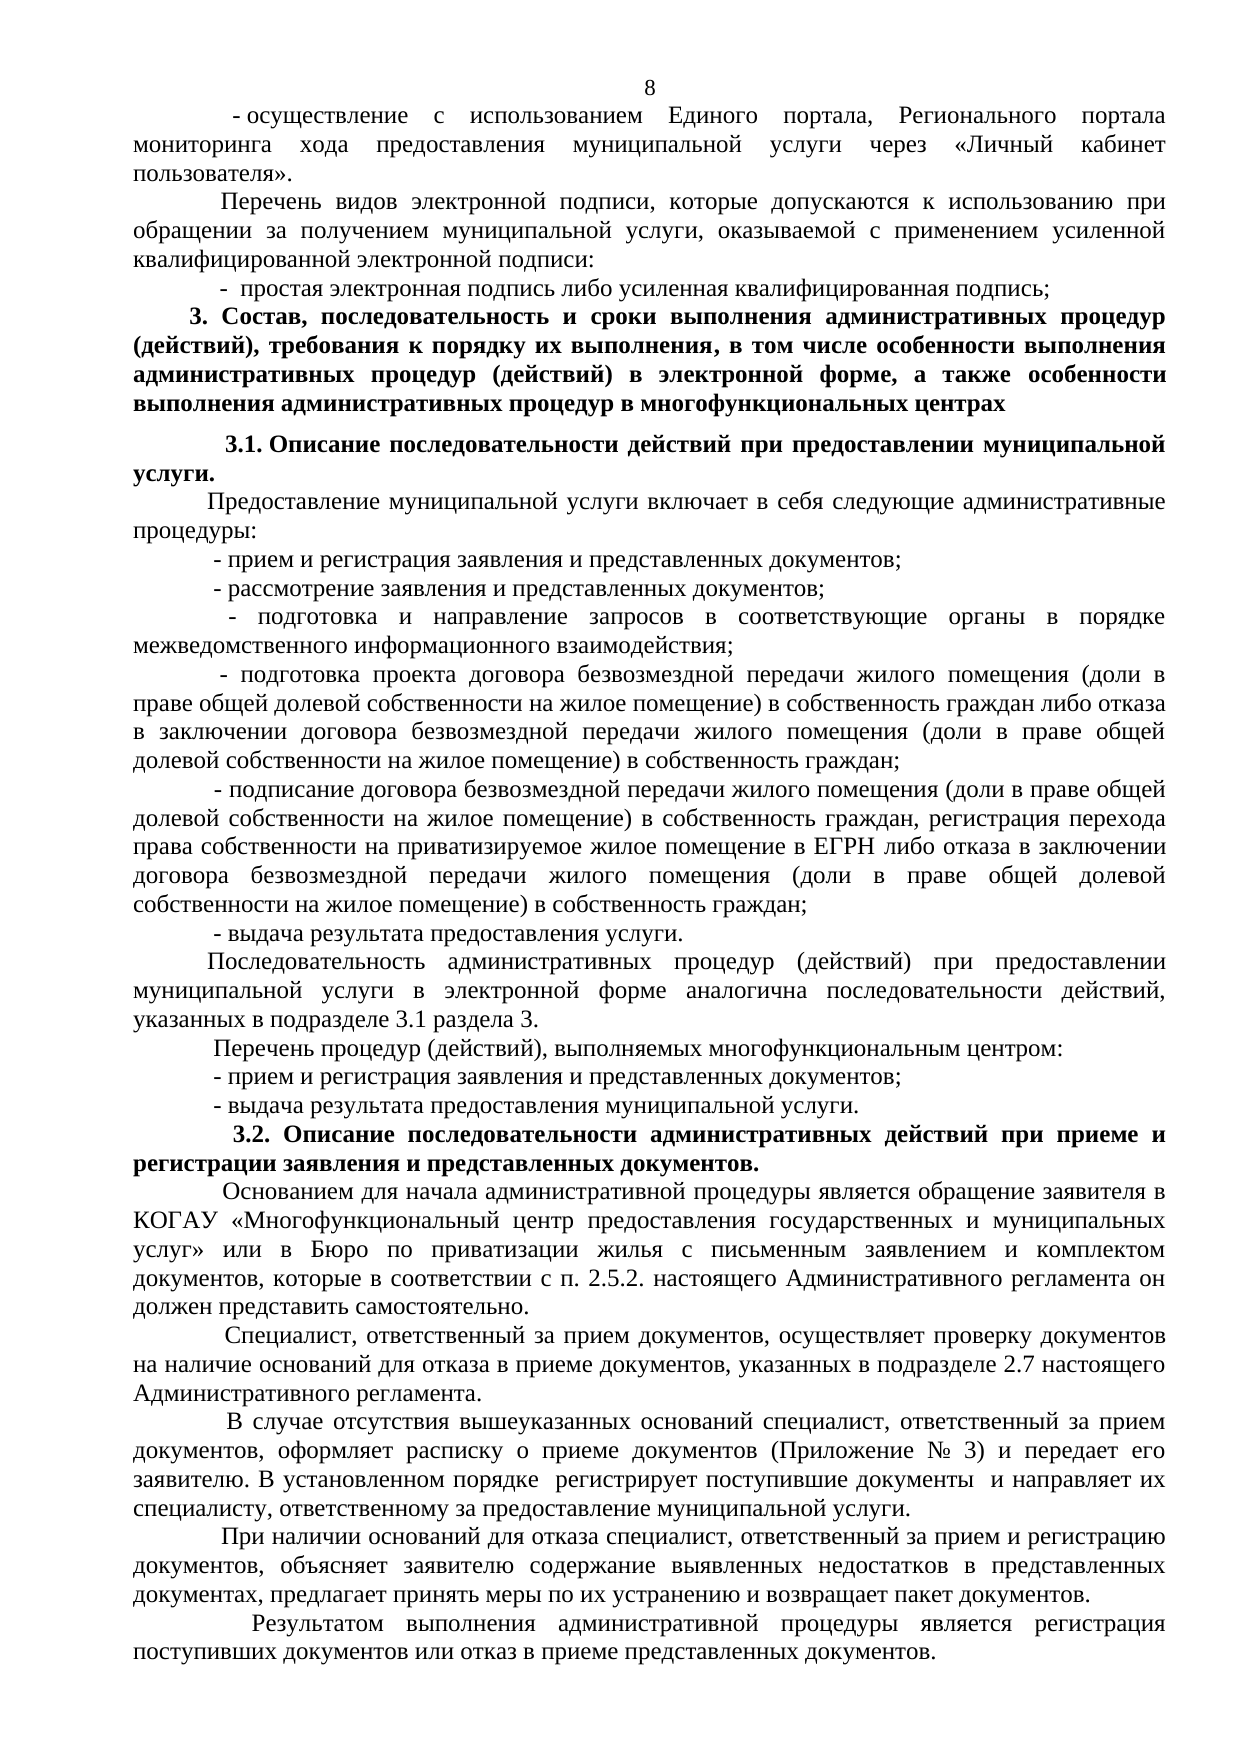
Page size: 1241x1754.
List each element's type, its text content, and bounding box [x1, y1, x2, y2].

text - прием и регистрация заявления и представленных документов; [133, 1061, 1167, 1090]
text При наличии оснований для отказа специалист, ответственный за прием и регистрацию документов, объясняет заявителю содержание выявленных недостатков в представленных документах, предлагает принять меры по их устранению и возвращает пакет документов. [133, 1521, 1167, 1608]
text - осуществление с использованием Единого портала, Регионального портала мониторинга хода предоставления муниципальной услуги через «Личный кабинет пользователя». [133, 100, 1167, 186]
text - прием и регистрация заявления и представленных документов; [133, 544, 1167, 573]
text - рассмотрение заявления и представленных документов; [133, 573, 1167, 601]
text Предоставление муниципальной услуги включает в себя следующие административные процедуры: [133, 486, 1167, 544]
text - выдача результата предоставления муниципальной услуги. [133, 1090, 1167, 1119]
text - подготовка проекта договора безвозмездной передачи жилого помещения (доли в праве общей долевой собственности на жилое помещение) в собственность граждан либо отказа в заключении договора безвозмездной передачи жилого помещения (доли в праве общей долевой собственности на жилое помещение) в собственность граждан; [133, 659, 1167, 774]
text - подготовка и направление запросов в соответствующие органы в порядке межведомственного информационного взаимодействия; [133, 601, 1167, 659]
text Специалист, ответственный за прием документов, осуществляет проверку документов на наличие оснований для отказа в приеме документов, указанных в подразделе 2.7 настоящего Административного регламента. [133, 1320, 1167, 1406]
text Результатом выполнения административной процедуры является регистрация поступивших документов или отказ в приеме представленных документов. [133, 1608, 1167, 1665]
text Перечень видов электронной подписи, которые допускаются к использованию при обращении за получением муниципальной услуги, оказываемой с применением усиленной квалифицированной электронной подписи: [133, 186, 1167, 273]
text - подписание договора безвозмездной передачи жилого помещения (доли в праве общей долевой собственности на жилое помещение) в собственность граждан, регистрация перехода права собственности на приватизируемое жилое помещение в ЕГРН либо отказа в заключении договора безвозмездной передачи жилого помещения (доли в праве общей долевой собственности на жилое помещение) в собственность граждан; [133, 774, 1167, 918]
text В случае отсутствия вышеуказанных оснований специалист, ответственный за прием документов, оформляет расписку о приеме документов (Приложение № 3) и передает его заявителю. В установленном порядке регистрирует поступившие документы и направляет их специалисту, ответственному за предоставление муниципальной услуги. [133, 1406, 1167, 1521]
text Основанием для начала административной процедуры является обращение заявителя в КОГАУ «Многофункциональный центр предоставления государственных и муниципальных услуг» или в Бюро по приватизации жилья с письменным заявлением и комплектом документов, которые в соответствии с п. 2.5.2. настоящего Административного регламента он должен представить самостоятельно. [133, 1176, 1167, 1320]
text 3.1. Описание последовательности действий при предоставлении муниципальной услуги. [133, 429, 1167, 486]
text - простая электронная подпись либо усиленная квалифицированная подпись; [133, 273, 1167, 301]
text - выдача результата предоставления услуги. [133, 918, 1167, 946]
text Последовательность административных процедур (действий) при предоставлении муниципальной услуги в электронной форме аналогична последовательности действий, указанных в подразделе 3.1 раздела 3. [133, 946, 1167, 1033]
text Перечень процедур (действий), выполняемых многофункциональным центром: [133, 1033, 1167, 1061]
text 3.2. Описание последовательности административных действий при приеме и регистрации заявления и представленных документов. [133, 1119, 1167, 1176]
text 3. Состав, последовательность и сроки выполнения административных процедур (действий), требования к порядку их выполнения, в том числе особенности выполнения административных процедур (действий) в электронной форме, а также особенности выполнения административных процедур в многофункциональных центрах [133, 301, 1167, 416]
